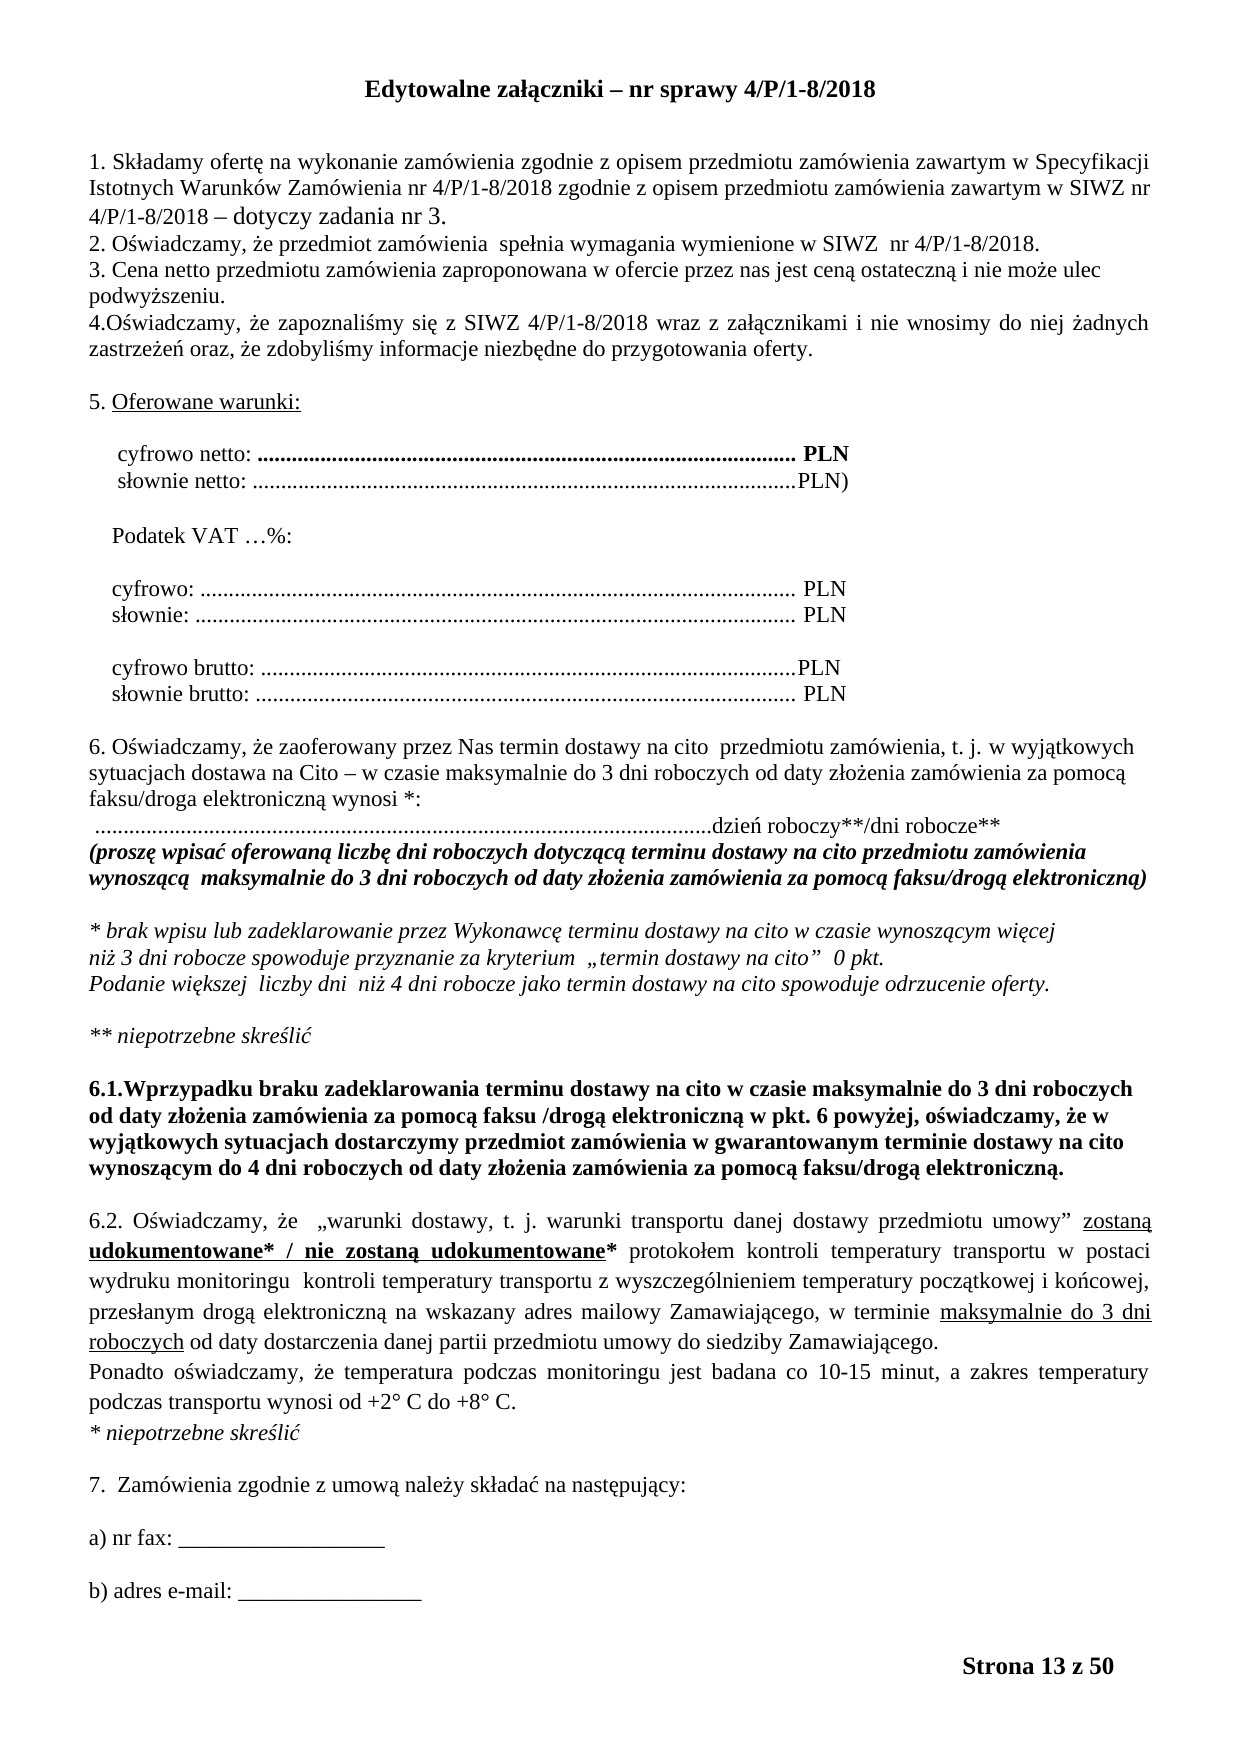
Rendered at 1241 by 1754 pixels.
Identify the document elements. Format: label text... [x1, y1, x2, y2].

text Ponadto oświadczamy, że temperatura podczas monitoringu jest badana co 10-15 minut, a zakres temperatury podczas transportu wynosi od +2° C do +8° C. [89, 1358, 1152, 1415]
text b) adres e-mail: ________________ [89, 1577, 1152, 1603]
text 4.Oświadczamy, że zapoznaliśmy się z SIWZ 4/P/1-8/2018 wraz z załącznikami i nie wnosimy do niej żadnych zastrzeżeń oraz, że zdobyliśmy informacje niezbędne do przygotowania oferty. [89, 309, 1152, 361]
text * brak wpisu lub zadeklarowanie przez Wykonawcę terminu dostawy na cito w czasie wynoszącym więcej niż 3 dni robocze spowoduje przyznanie za kryterium „termin dostawy na cito” 0 pkt. [89, 917, 1152, 970]
text słownie brutto: PLN [89, 680, 1152, 706]
text ** niepotrzebne skreślić [89, 1023, 1152, 1049]
text 6. Oświadczamy, że zaoferowany przez Nas termin dostawy na cito przedmiotu zamówienia, t. j. w wyjątkowych sytuacjach dostawa na Cito – w czasie maksymalnie do 3 dni roboczych od daty złożenia zamówienia za pomocą faksu/droga elektroniczną wynosi *: [89, 733, 1152, 812]
text cyfrowo netto: PLN [89, 440, 1152, 467]
text cyfrowo: PLN [89, 574, 1152, 601]
text ............................................................................................................dzień roboczy**/dni robocze** [89, 812, 1152, 838]
text 7. Zamówienia zgodnie z umową należy składać na następujący: [89, 1471, 1152, 1498]
text 3. Cena netto przedmiotu zamówienia zaproponowana w ofercie przez nas jest ceną ostateczną i nie może ulec podwyższeniu. [89, 256, 1152, 309]
text słownie: PLN [89, 601, 1152, 627]
text 5. Oferowane warunki: [89, 388, 1152, 414]
text Podanie większej liczby dni niż 4 dni robocze jako termin dostawy na cito spowoduje odrzucenie oferty. [89, 970, 1152, 996]
text słownie netto: PLN) [89, 467, 1152, 493]
text cyfrowo brutto: PLN [89, 627, 1152, 680]
text 1. Składamy ofertę na wykonanie zamówienia zgodnie z opisem przedmiotu zamówienia zawartym w Specyfikacji Istotnych Warunków Zamówienia nr 4/P/1-8/2018 zgodnie z opisem przedmiotu zamówienia zawartym w SIWZ nr 4/P/1-8/2018 – dotyczy zadania nr 3. [89, 148, 1152, 229]
text 6.2. Oświadczamy, że „warunki dostawy, t. j. warunki transportu danej dostawy przedmiotu umowy” zostaną udokumentowane* / nie zostaną udokumentowane* protokołem kontroli temperatury transportu w postaci wydruku monitoringu kontroli temperatury transportu z wyszczególnieniem temperatury początkowej i końcowej, przesłanym drogą elektroniczną na wskazany adres mailowy Zamawiającego, w terminie maksymalnie do 3 dni roboczych od daty dostarczenia danej partii przedmiotu umowy do siedziby Zamawiającego. [89, 1207, 1152, 1354]
text * niepotrzebne skreślić [89, 1418, 1152, 1445]
text 2. Oświadczamy, że przedmiot zamówienia spełnia wymagania wymienione w SIWZ nr 4/P/1-8/2018. [89, 229, 1152, 256]
text (proszę wpisać oferowaną liczbę dni roboczych dotyczącą terminu dostawy na cito przedmiotu zamówienia wynoszącą maksymalnie do 3 dni roboczych od daty złożenia zamówienia za pomocą faksu/drogą elektroniczną) [89, 838, 1152, 891]
text a) nr fax: __________________ [89, 1524, 1152, 1550]
text 6.1.Wprzypadku braku zadeklarowania terminu dostawy na cito w czasie maksymalnie do 3 dni roboczych od daty złożenia zamówienia za pomocą faksu /drogą elektroniczną w pkt. 6 powyżej, oświadczamy, że w wyjątkowych sytuacjach dostarczymy przedmiot zamówienia w gwarantowanym terminie dostawy na cito wynoszącym do 4 dni roboczych od daty złożenia zamówienia za pomocą faksu/drogą elektroniczną. [89, 1075, 1152, 1181]
text Podatek VAT …%: [89, 522, 1152, 548]
